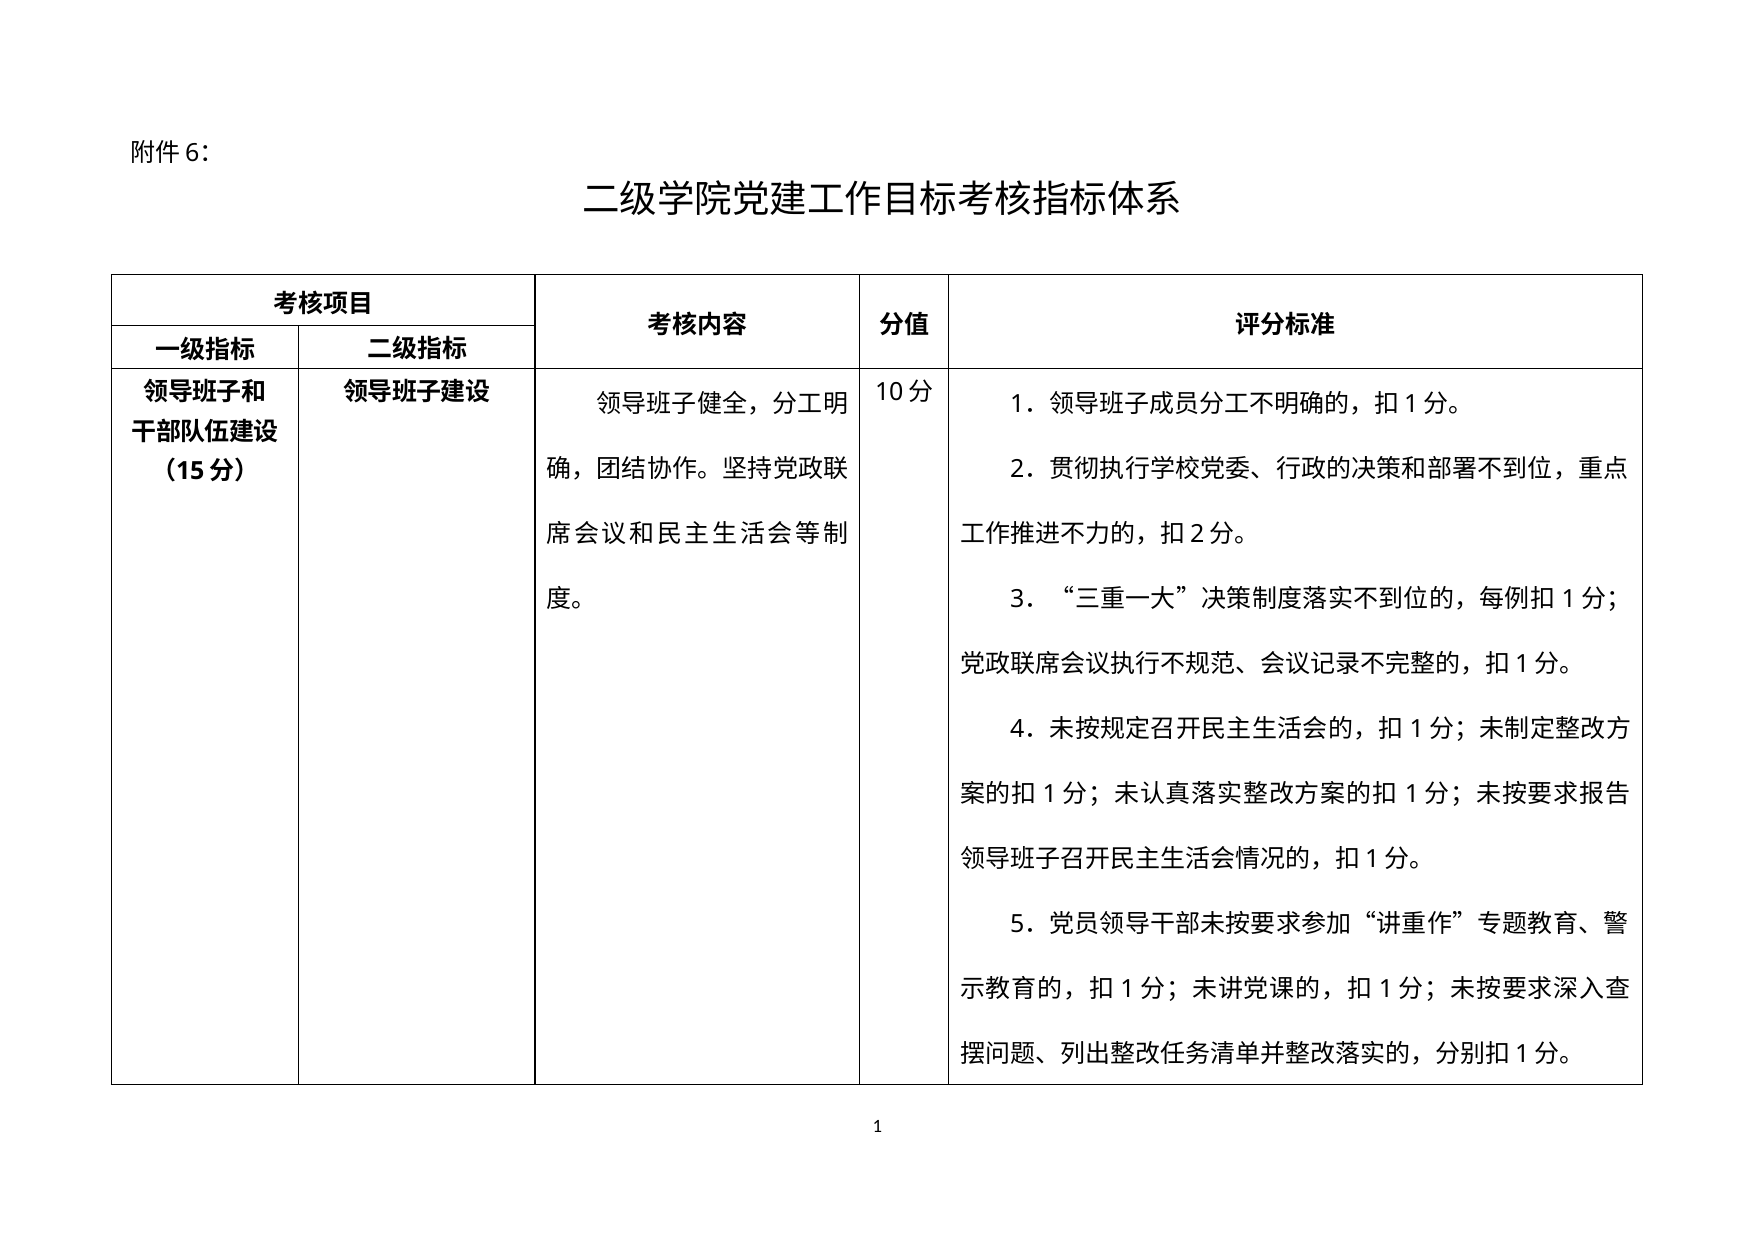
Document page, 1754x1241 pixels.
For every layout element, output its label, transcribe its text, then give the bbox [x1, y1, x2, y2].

table_header 评分标准 [949, 275, 1642, 368]
table_cell 10分 [860, 369, 948, 1084]
table_header 考核项目 [112, 275, 534, 325]
table_cell 领导班子和 干部队伍建设 （15分） [112, 369, 298, 1084]
table_cell 领导班子建设 [299, 369, 534, 1084]
text 附件6： [130, 133, 1624, 169]
text 二级学院党建工作目标考核指标体系 [130, 169, 1624, 223]
table_header 考核内容 [536, 275, 859, 368]
table_cell 一级指标 [112, 326, 298, 368]
table_header 分值 [860, 275, 948, 368]
table_cell 二级指标 [299, 326, 534, 368]
table_cell 领导班子健全，分工明确，团结协作。坚持党政联席会议和民主生活会等制度。 [536, 369, 859, 1084]
table_cell 1．领导班子成员分工不明确的，扣1分。 2．贯彻执行学校党委、行政的决策和部署不到位，重点工作推进不力的，扣2分。 3．“三重一大”决策制度落实不到位的，每例扣1分；党政联席会议执行不规范、会议记录不完整的，扣1分。 4．未按规定召开民主生活会的，扣1分；未制定整改方案的扣1分；未认真落实整改方案的扣1分；未按要求报告领导班子召开民主生活会情况的，扣1分。 5．党员领导干部未按要求参加“讲重作”专题教育、警示教育的，扣1分；未讲党课的，扣1分；未按要求深入查摆问题、列出整改任务清单并整改落实的，分别扣1分。 [949, 369, 1642, 1084]
